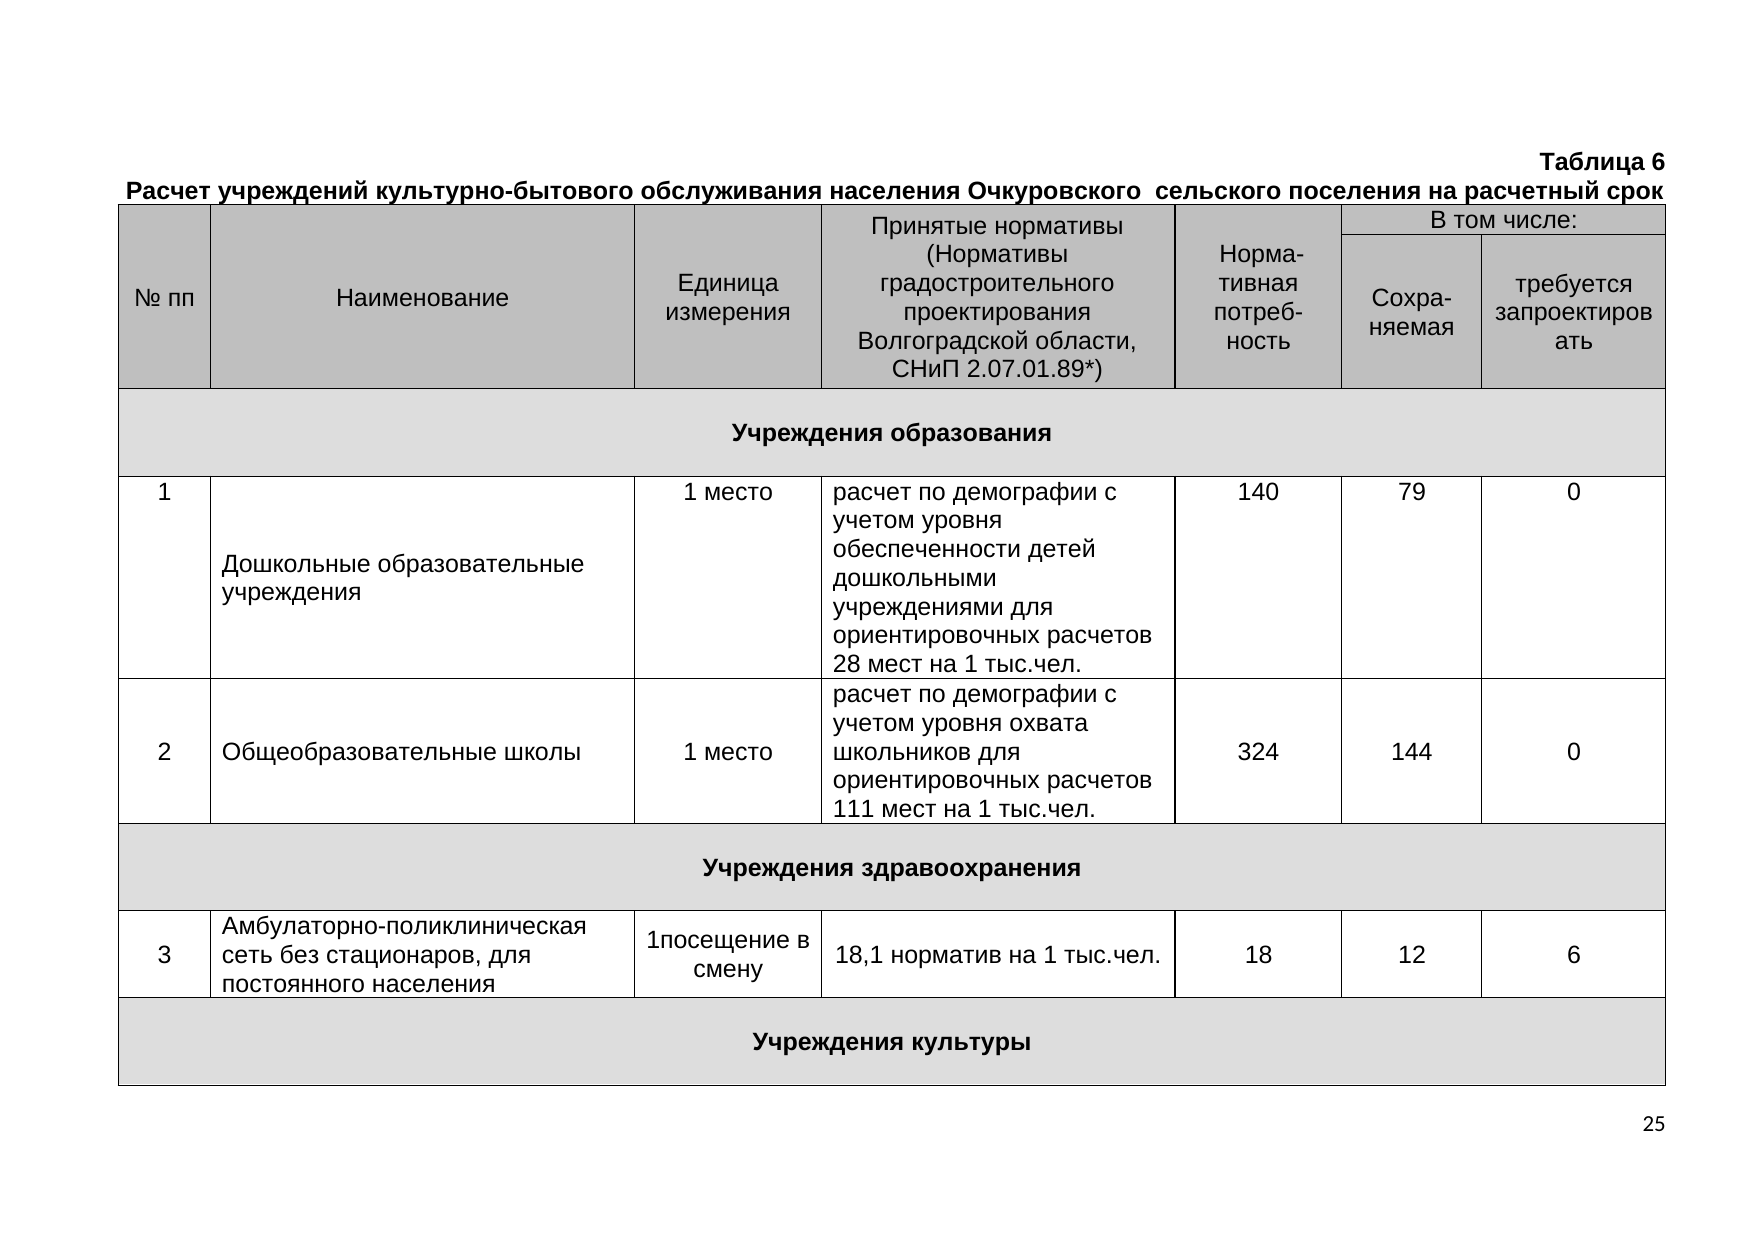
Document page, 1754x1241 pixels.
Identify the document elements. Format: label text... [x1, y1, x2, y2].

text Расчет учреждений культурно-бытового обслуживания населения Очкуровского сельского поселения на расчетный срок [118, 176, 1665, 204]
table_cell Дошкольные образовательные учреждения [211, 477, 634, 678]
text Таблица 6 [118, 147, 1665, 176]
table_cell расчет по демографии с учетом уровня обеспеченности детей дошкольными учреждениями для ориентировочных расчетов 28 мест на 1 тыс.чел. [822, 477, 1174, 678]
table_cell 0 [1482, 679, 1665, 823]
table_cell 18,1 норматив на 1 тыс.чел. [822, 911, 1174, 997]
table_cell расчет по демографии с учетом уровня охвата школьников для ориентировочных расчетов 111 мест на 1 тыс.чел. [822, 679, 1174, 823]
table_header Единица измерения [635, 205, 821, 388]
table_cell 12 [1342, 911, 1481, 997]
table_cell Учреждения образования [119, 389, 1665, 476]
table_cell 6 [1482, 911, 1665, 997]
table_header Норма-тивная потреб-ность [1176, 205, 1341, 388]
table_cell 1 место [635, 477, 821, 678]
table_cell 18 [1176, 911, 1341, 997]
table_cell 140 [1176, 477, 1341, 678]
table_cell 79 [1342, 477, 1481, 678]
table_cell 144 [1342, 679, 1481, 823]
table_header Принятые нормативы (Нормативы градостроительного проектирования Волгоградской области, СНиП 2.07.01.89*) [822, 205, 1174, 388]
table_header № пп [119, 205, 210, 388]
table_header В том числе: [1342, 205, 1665, 234]
table_cell 0 [1482, 477, 1665, 678]
table_cell 1 место [635, 679, 821, 823]
table_cell Учреждения здравоохранения [119, 824, 1665, 910]
table_cell 3 [119, 911, 210, 997]
table_cell Общеобразовательные школы [211, 679, 634, 823]
table_header Наименование [211, 205, 634, 388]
table_cell 1 [119, 477, 210, 678]
table_cell 2 [119, 679, 210, 823]
table_cell 324 [1176, 679, 1341, 823]
table_cell Сохра-няемая [1342, 235, 1481, 388]
table_cell 1посещение в смену [635, 911, 821, 997]
table_cell Учреждения культуры [119, 998, 1665, 1084]
table_cell Амбулаторно-поликлиническая сеть без стационаров, для постоянного населения [211, 911, 634, 997]
table_cell требуется запроектировать [1482, 235, 1665, 388]
